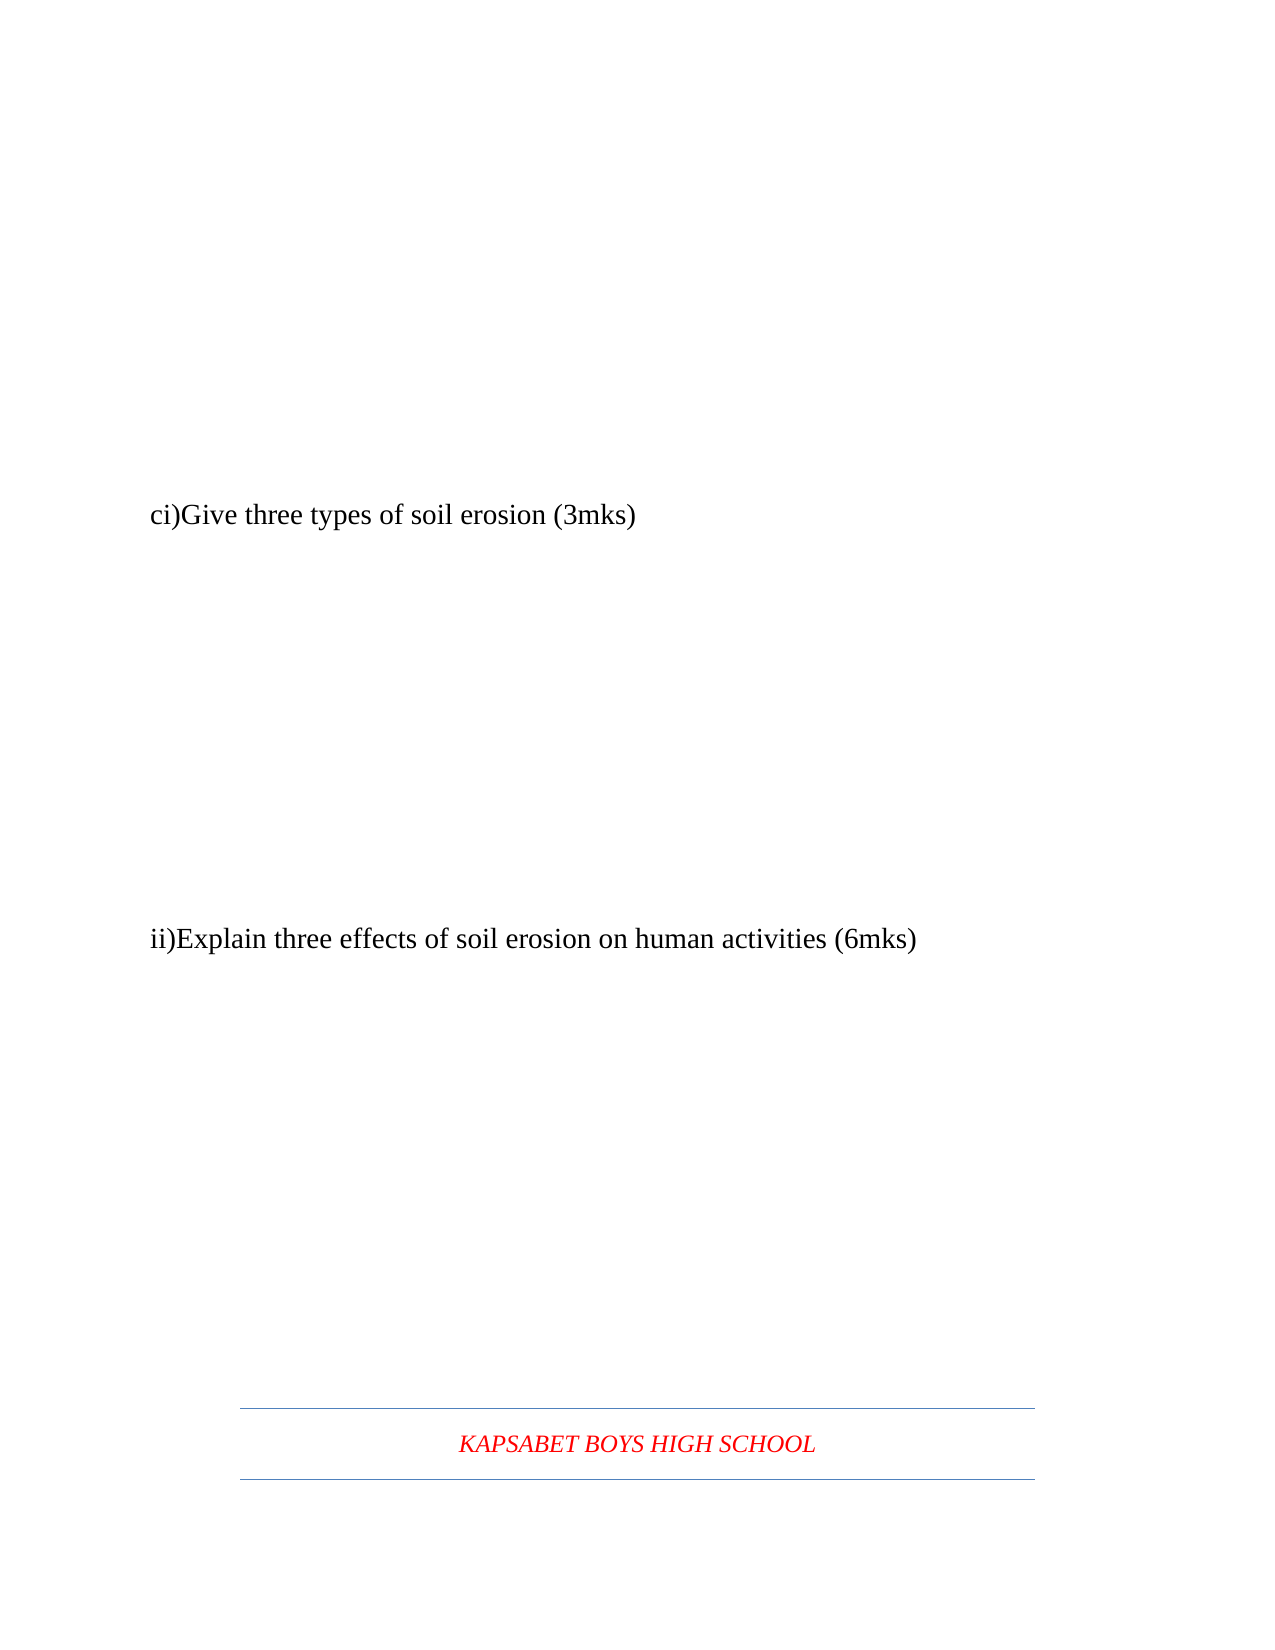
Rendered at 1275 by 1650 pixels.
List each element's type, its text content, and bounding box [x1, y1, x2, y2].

text ci)Give three types of soil erosion (3mks) [150, 497, 1125, 530]
text ii)Explain three effects of soil erosion on human activities (6mks) [150, 921, 1125, 954]
